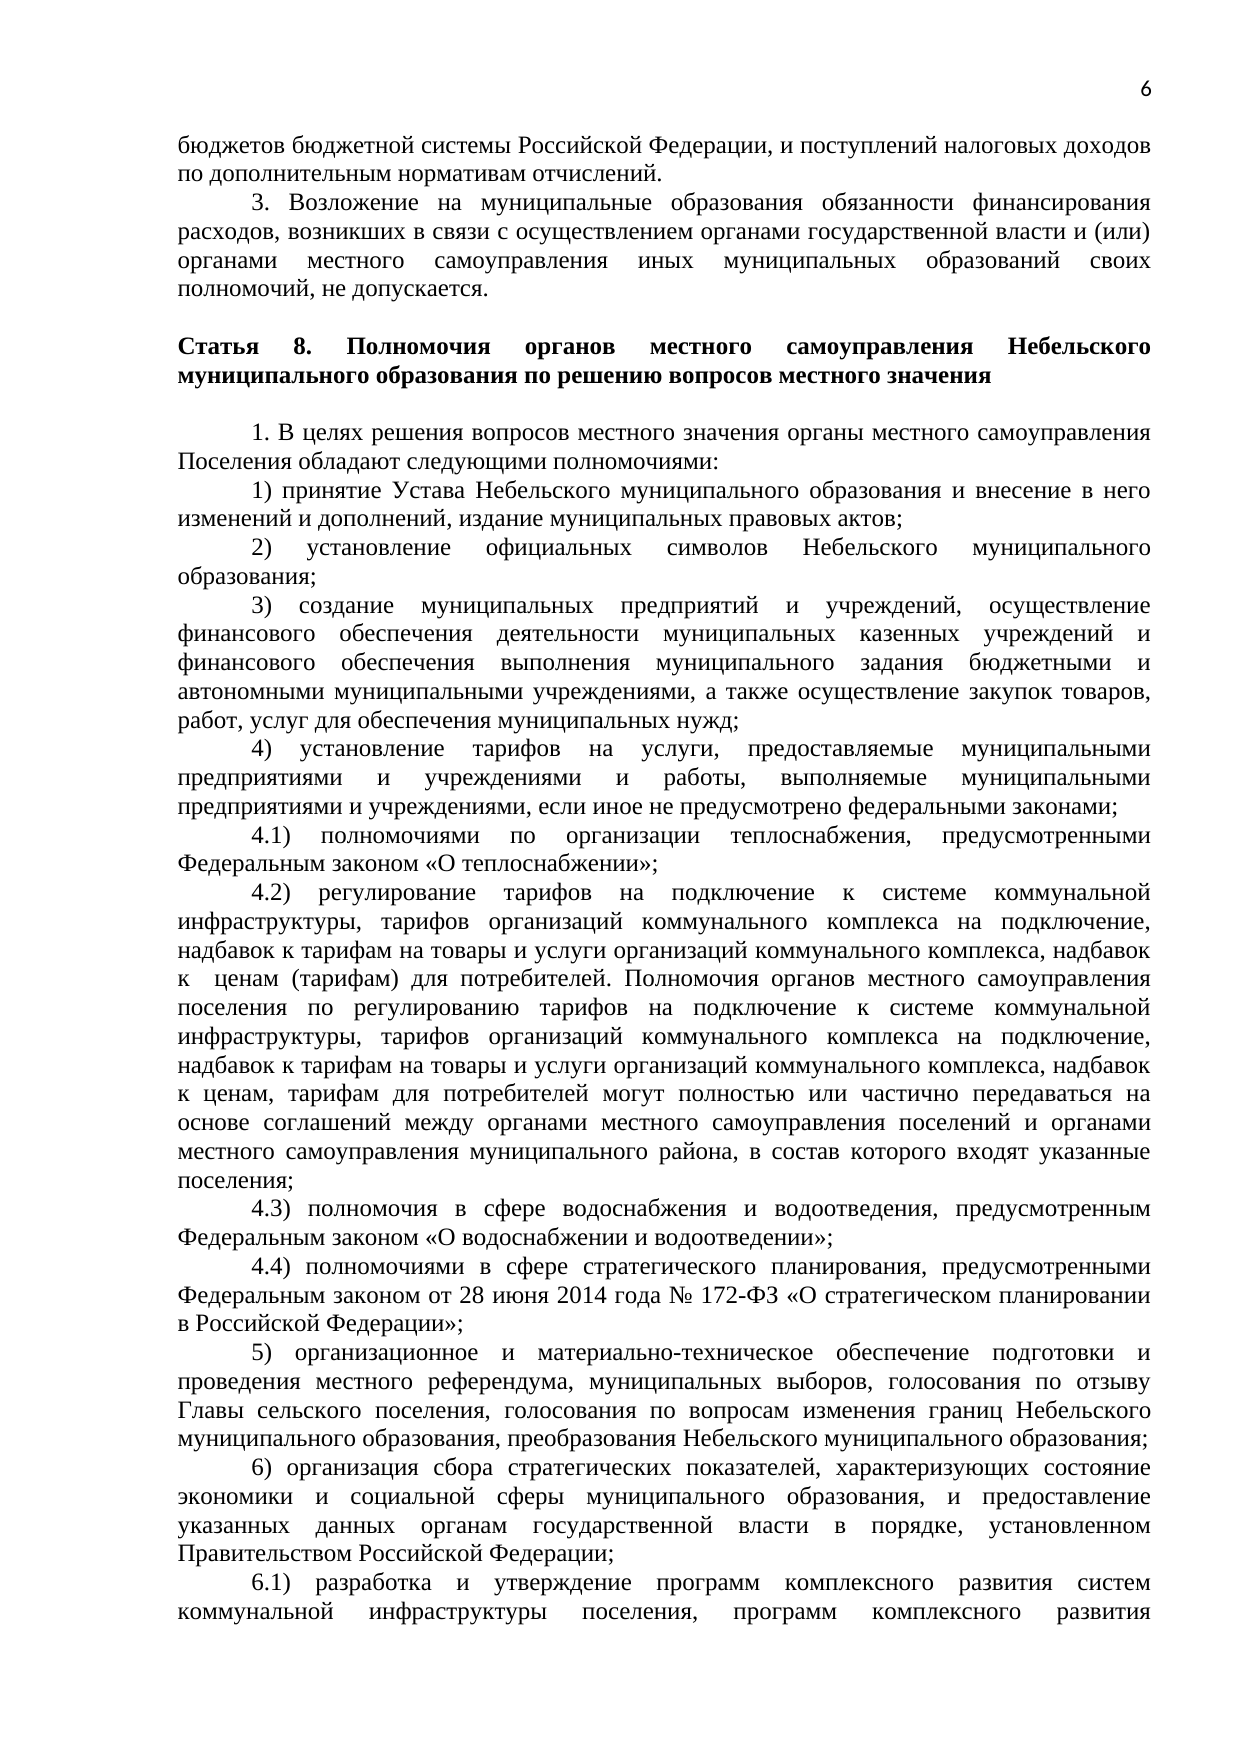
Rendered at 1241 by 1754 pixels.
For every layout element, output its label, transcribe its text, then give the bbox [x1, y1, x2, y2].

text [177, 1567, 1152, 1625]
text 3) создание муниципальных предприятий и учреждений, осуществление финансового обеспечения деятельности муниципальных казенных учреждений и финансового обеспечения выполнения муниципального задания бюджетными и автономными муниципальными учреждениями, а также осуществление закупок товаров, работ, услуг для обеспечения муниципальных нужд; [177, 590, 1152, 733]
text 6) организация сбора стратегических показателей, характеризующих состояние экономики и социальной сферы муниципального образования, и предоставление указанных данных органам государственной власти в порядке, установленном Правительством Российской Федерации; [177, 1452, 1152, 1567]
text 4.4) полномочиями в сфере стратегического планирования, предусмотренными Федеральным законом от 28 июня 2014 года № 172-ФЗ «О стратегическом планировании в Российской Федерации»; [177, 1251, 1152, 1337]
text 2) установление официальных символов Небельского муниципального образования; [177, 532, 1152, 590]
text 4.3) полномочия в сфере водоснабжения и водоотведения, предусмотренным Федеральным законом «О водоснабжении и водоотведении»; [177, 1193, 1152, 1251]
text 1) принятие Устава Небельского муниципального образования и внесение в него изменений и дополнений, издание муниципальных правовых актов; [177, 475, 1152, 532]
text 3. Возложение на муниципальные образования обязанности финансирования расходов, возникших в связи с осуществлением органами государственной власти и (или) органами местного самоуправления иных муниципальных образований своих полномочий, не допускается. [177, 187, 1152, 302]
text 4) установление тарифов на услуги, предоставляемые муниципальными предприятиями и учреждениями и работы, выполняемые муниципальными предприятиями и учреждениями, если иное не предусмотрено федеральными законами; [177, 733, 1152, 820]
text 4.2) регулирование тарифов на подключение к системе коммунальной инфраструктуры, тарифов организаций коммунального комплекса на подключение, надбавок к тарифам на товары и услуги организаций коммунального комплекса, надбавок к ценам (тарифам) для потребителей. Полномочия органов местного самоуправления поселения по регулированию тарифов на подключение к системе коммунальной инфраструктуры, тарифов организаций коммунального комплекса на подключение, надбавок к тарифам на товары и услуги организаций коммунального комплекса, надбавок к ценам, тарифам для потребителей могут полностью или частично передаваться на основе соглашений между органами местного самоуправления поселений и органами местного самоуправления муниципального района, в состав которого входят указанные поселения; [177, 877, 1152, 1193]
text Статья 8. Полномочия органов местного самоуправления Небельского муниципального образования по решению вопросов местного значения [177, 331, 1152, 388]
text 1. В целях решения вопросов местного значения органы местного самоуправления Поселения обладают следующими полномочиями: [177, 417, 1152, 475]
text 4.1) полномочиями по организации теплоснабжения, предусмотренными Федеральным законом «О теплоснабжении»; [177, 820, 1152, 877]
text 5) организационное и материально-техническое обеспечение подготовки и проведения местного референдума, муниципальных выборов, голосования по отзыву Главы сельского поселения, голосования по вопросам изменения границ Небельского муниципального образования, преобразования Небельского муниципального образования; [177, 1337, 1152, 1452]
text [177, 130, 1152, 187]
